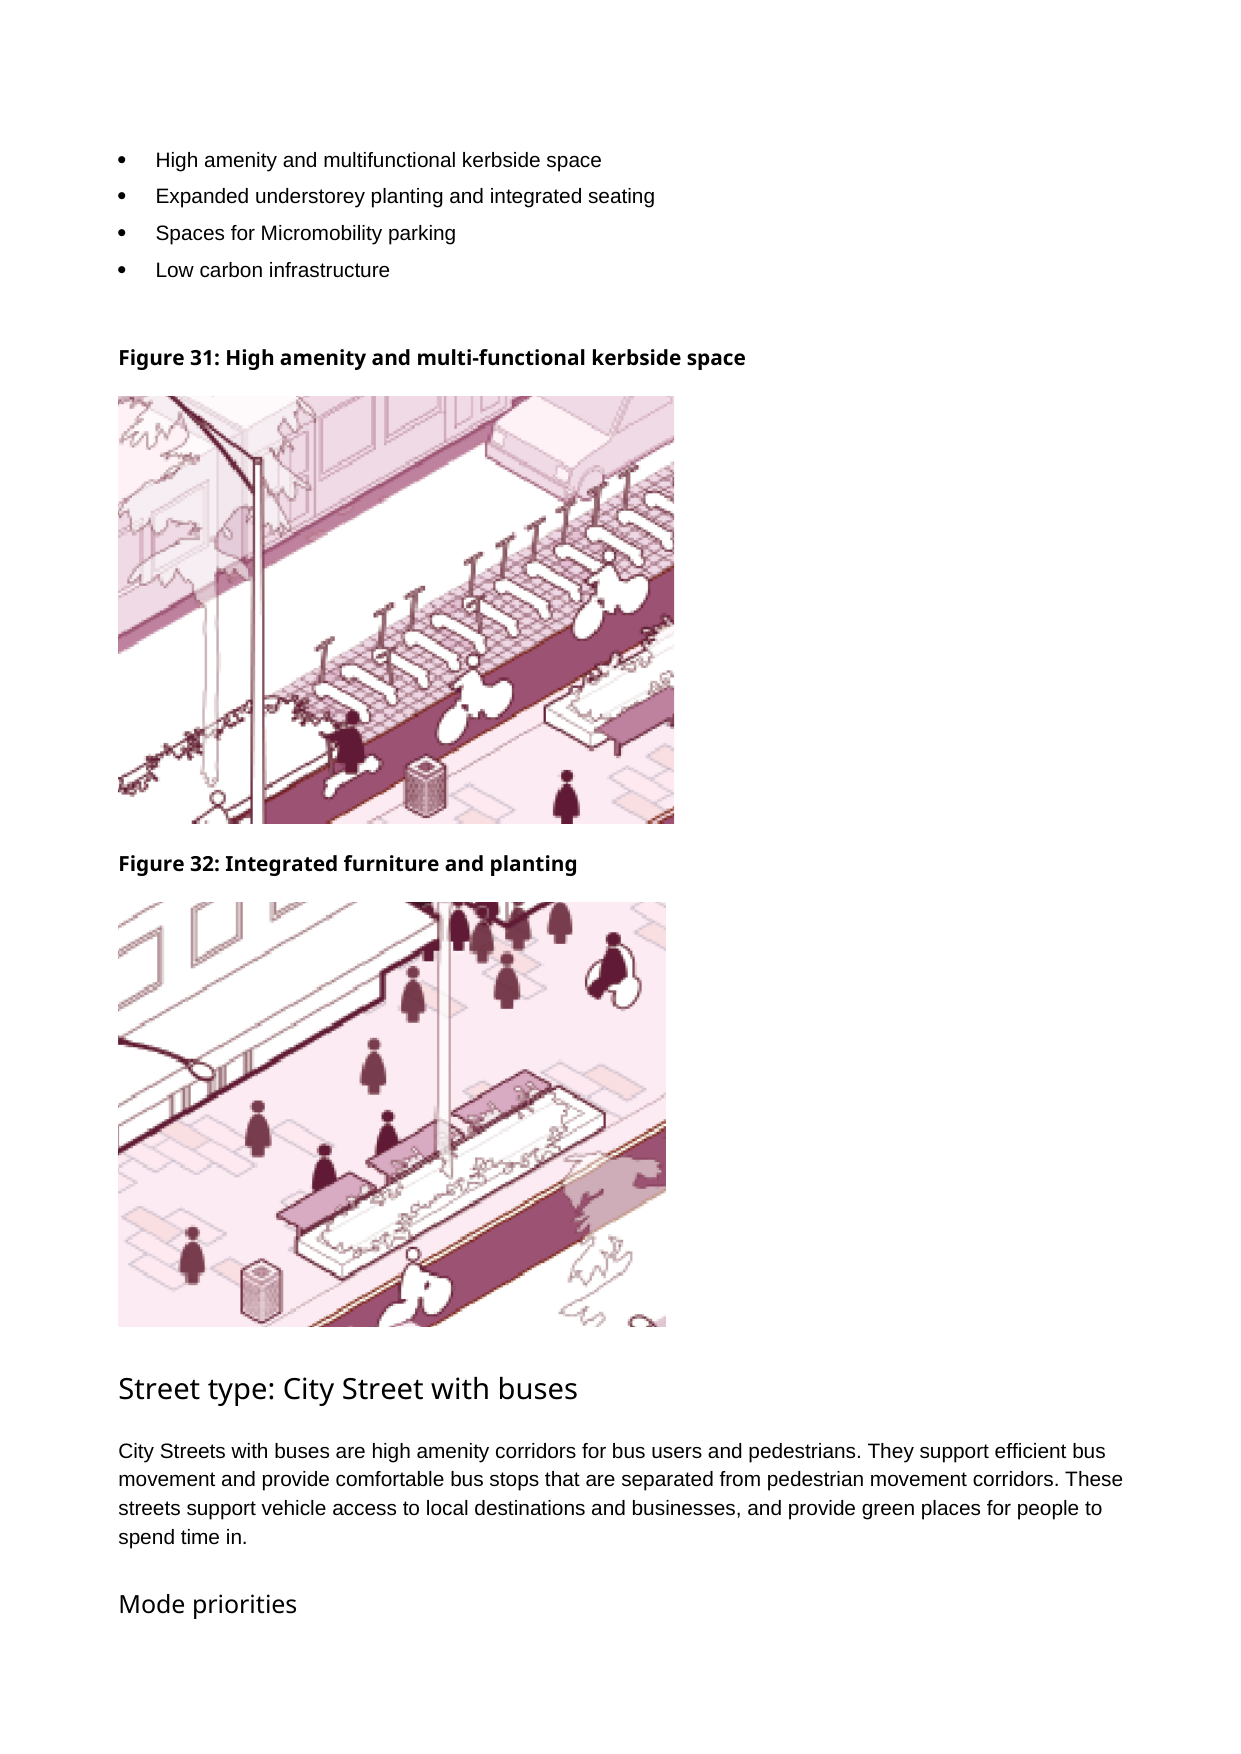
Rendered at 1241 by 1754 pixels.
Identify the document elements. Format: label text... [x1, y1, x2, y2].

list High amenity and multifunctional kerbside space [118, 148, 1137, 172]
list Low carbon infrastructure [118, 257, 1137, 281]
text City Streets with buses are high amenity corridors for bus users and pedestrians. They support efficient bus movement and provide comfortable bus stops that are separated from pedestrian movement corridors. These streets support vehicle access to local destinations and businesses, and provide green places for people to spend time in. [118, 1438, 1137, 1549]
text Figure 32: Integrated furniture and planting [118, 849, 1137, 877]
list Expanded understorey planting and integrated seating [118, 184, 1137, 208]
text Figure 31: High amenity and multi-functional kerbside space [118, 343, 1137, 371]
subtitle Mode priorities [118, 1587, 1137, 1621]
picture [118, 396, 675, 824]
picture [118, 902, 666, 1327]
subtitle Street type: City Street with buses [118, 1368, 1137, 1408]
list Spaces for Micromobility parking [118, 221, 1137, 245]
